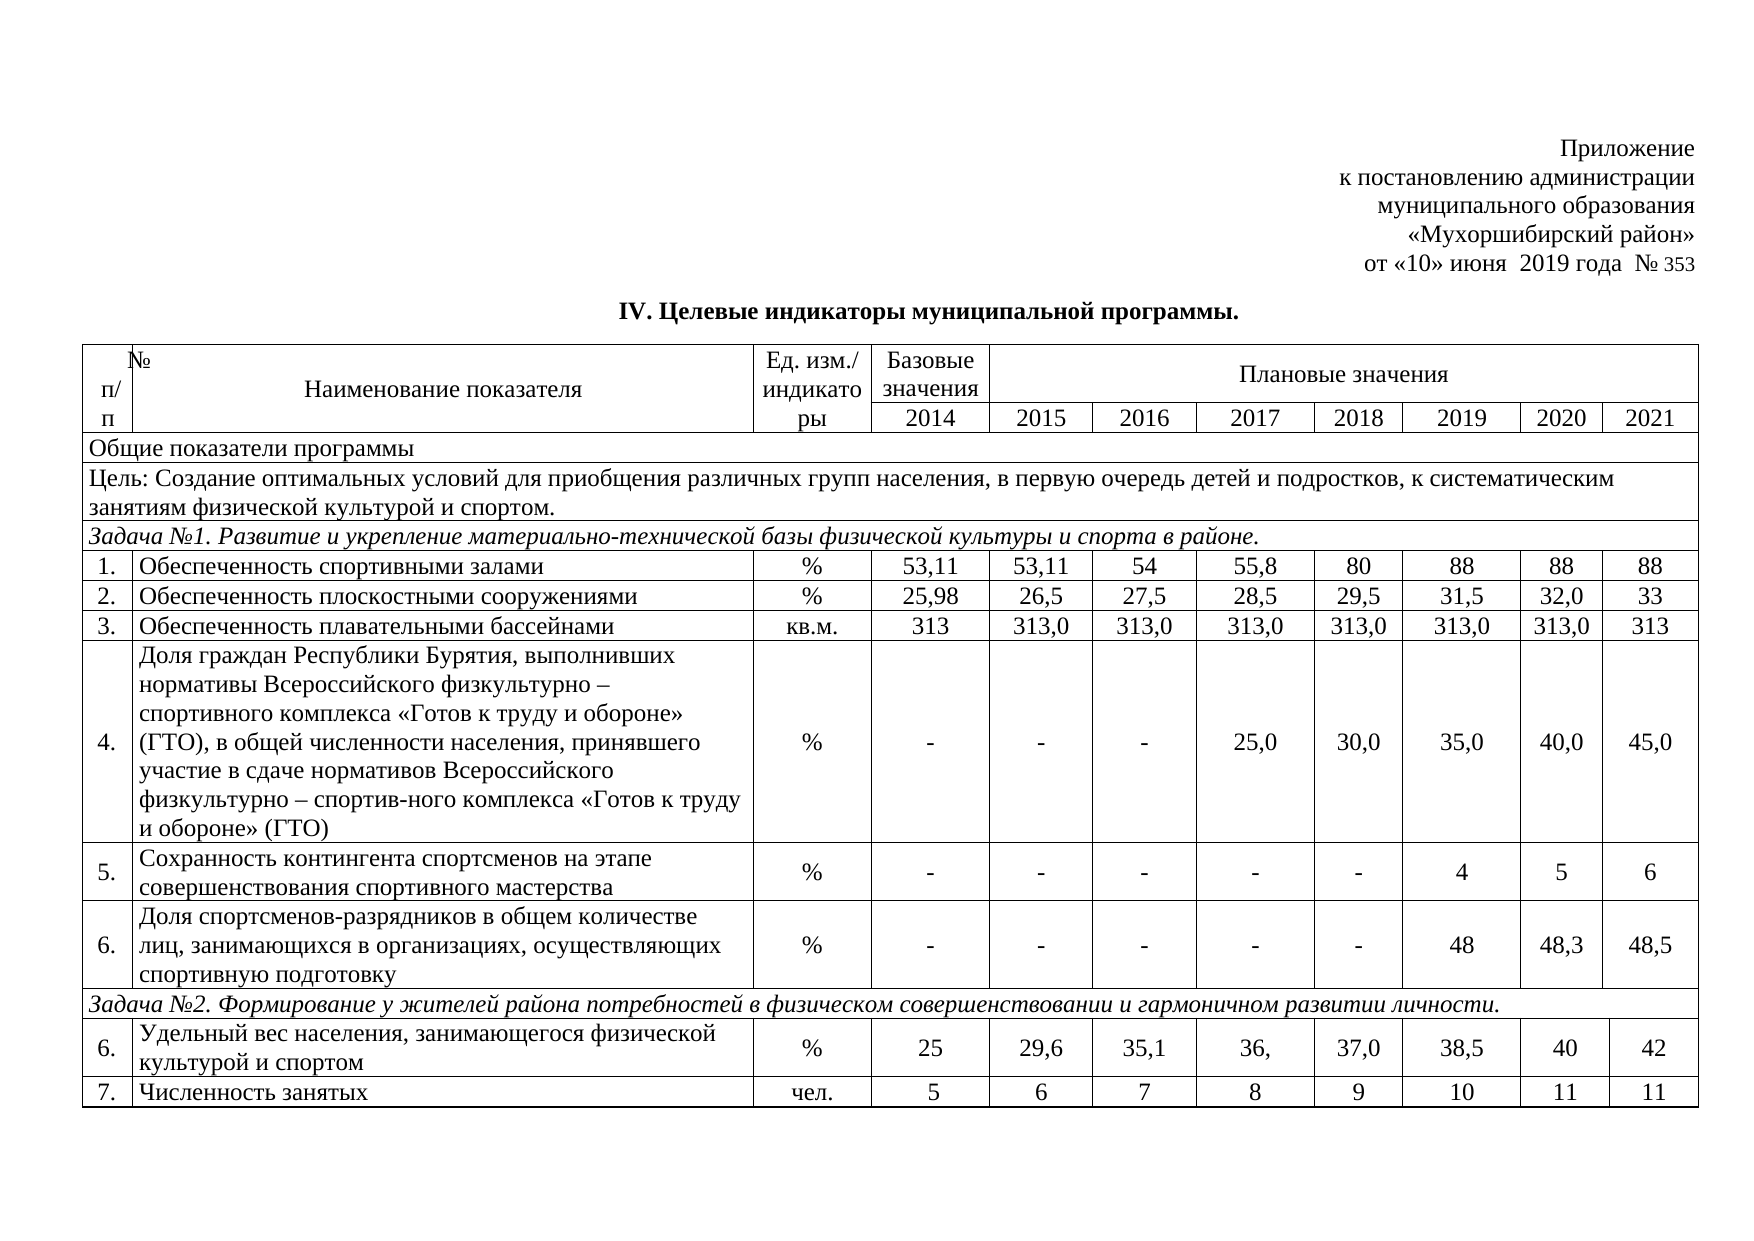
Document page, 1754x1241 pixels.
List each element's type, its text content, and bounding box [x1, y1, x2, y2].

table_header Плановые значения [990, 345, 1698, 402]
table_cell 33 [1603, 581, 1698, 610]
table_cell 32,0 [1521, 581, 1602, 610]
table_cell 53,11 [872, 551, 989, 580]
table_cell 31,5 [1403, 581, 1520, 610]
table_cell Обеспеченность плоскостными сооружениями [133, 581, 753, 610]
table_cell 35,0 [1403, 641, 1520, 842]
table_cell 11 [1521, 1077, 1609, 1106]
table_cell кв.м. [754, 611, 871, 639]
table_cell 313,0 [1093, 611, 1196, 639]
table_cell - [1315, 901, 1402, 988]
table_cell 1. [83, 551, 132, 580]
table_cell 48,5 [1603, 901, 1698, 988]
table_cell чел. [754, 1077, 871, 1106]
table_cell 29,6 [990, 1019, 1092, 1076]
table_cell 36, [1197, 1019, 1314, 1076]
table_header Наименование показателя [133, 345, 753, 432]
table_cell Обеспеченность спортивными залами [133, 551, 753, 580]
table_cell 28,5 [1197, 581, 1314, 610]
table_cell 25 [872, 1019, 989, 1076]
table_cell 6 [990, 1077, 1092, 1106]
table_cell 9 [1315, 1077, 1402, 1106]
table_cell % [754, 551, 871, 580]
table_cell Общие показатели программы [83, 433, 1698, 462]
table_cell 2021 [1603, 403, 1698, 432]
table_cell 48 [1403, 901, 1520, 988]
table_cell 35,1 [1093, 1019, 1196, 1076]
table_cell % [754, 901, 871, 988]
table_cell 42 [1610, 1019, 1698, 1076]
table_cell Цель: Создание оптимальных условий для приобщения различных групп населения, в первую очередь детей и подростков, к систематическим занятиям физической культурой и спортом. [83, 463, 1698, 520]
table_cell 26,5 [990, 581, 1092, 610]
table_cell 88 [1603, 551, 1698, 580]
table_cell 2. [83, 581, 132, 610]
table_cell % [754, 843, 871, 900]
table_cell 11 [1610, 1077, 1698, 1106]
text IV. Целевые индикаторы муниципальной программы. [89, 296, 1695, 324]
table_cell - [872, 843, 989, 900]
table_cell 25,0 [1197, 641, 1314, 842]
table_cell 45,0 [1603, 641, 1698, 842]
table_cell 38,5 [1403, 1019, 1520, 1076]
table_cell - [1093, 843, 1196, 900]
table_cell 313,0 [1197, 611, 1314, 639]
table_cell 40,0 [1521, 641, 1602, 842]
table_cell 2020 [1521, 403, 1602, 432]
table_cell Сохранность контингента спортсменов на этапе совершенствования спортивного мастерства [133, 843, 753, 900]
table_cell 2019 [1403, 403, 1520, 432]
table_cell 6. [83, 1019, 132, 1076]
table_cell - [1197, 843, 1314, 900]
table_cell 313,0 [1521, 611, 1602, 639]
table_cell 10 [1403, 1077, 1520, 1106]
text «Мухоршибирский район» от «10» июня 2019 года № 353 [89, 219, 1695, 277]
table_cell 8 [1197, 1077, 1314, 1106]
table_cell 80 [1315, 551, 1402, 580]
table_cell 5 [1521, 843, 1602, 900]
table_cell Удельный вес населения, занимающегося физической культурой и спортом [133, 1019, 753, 1076]
table_cell 313 [872, 611, 989, 639]
table_cell 48,3 [1521, 901, 1602, 988]
table_cell - [872, 901, 989, 988]
table_cell 88 [1521, 551, 1602, 580]
table_cell - [1093, 641, 1196, 842]
table_cell - [1315, 843, 1402, 900]
table_cell 7 [1093, 1077, 1196, 1106]
table_cell 88 [1403, 551, 1520, 580]
table_cell 29,5 [1315, 581, 1402, 610]
table_cell % [754, 1019, 871, 1076]
text к постановлению администрации [89, 162, 1695, 190]
table_cell 6. [83, 901, 132, 988]
table_cell - [872, 641, 989, 842]
table_cell 4 [1403, 843, 1520, 900]
table_header Базовые значения [872, 345, 989, 402]
table_cell 40 [1521, 1019, 1609, 1076]
table_cell - [990, 641, 1092, 842]
table_cell 2017 [1197, 403, 1314, 432]
table_cell Доля граждан Республики Бурятия, выполнивших нормативы Всероссийского физкультурно – спортивного комплекса «Готов к труду и обороне» (ГТО), в общей численности населения, принявшего участие в сдаче нормативов Всероссийского физкультурно – спортив-ного комплекса «Готов к труду и обороне» (ГТО) [133, 641, 753, 842]
table_cell 5. [83, 843, 132, 900]
table_cell - [990, 901, 1092, 988]
text Приложение [89, 133, 1695, 162]
table_cell 2018 [1315, 403, 1402, 432]
table_cell - [990, 843, 1092, 900]
table_header Ед. изм./ индикаторы [754, 345, 871, 432]
table_cell 313,0 [1315, 611, 1402, 639]
table_cell 313 [1603, 611, 1698, 639]
table_cell 2015 [990, 403, 1092, 432]
table_cell 53,11 [990, 551, 1092, 580]
table_cell Задача №2. Формирование у жителей района потребностей в физическом совершенствовании и гармоничном развитии личности. [83, 989, 1698, 1017]
table_cell 313,0 [990, 611, 1092, 639]
table_cell 5 [872, 1077, 989, 1106]
table_cell 7. [83, 1077, 132, 1106]
table_cell 4. [83, 641, 132, 842]
table_cell 2014 [872, 403, 989, 432]
table_cell Численность занятых [133, 1077, 753, 1106]
table_cell 37,0 [1315, 1019, 1402, 1076]
table_header № п/п [83, 345, 132, 432]
table_cell Доля спортсменов-разрядников в общем количестве лиц, занимающихся в организациях, осуществляющих спортивную подготовку [133, 901, 753, 988]
table_cell 25,98 [872, 581, 989, 610]
table_cell % [754, 581, 871, 610]
table_cell - [1093, 901, 1196, 988]
table_cell Обеспеченность плавательными бассейнами [133, 611, 753, 639]
table_cell 6 [1603, 843, 1698, 900]
table_cell 54 [1093, 551, 1196, 580]
table_cell 27,5 [1093, 581, 1196, 610]
table_cell 3. [83, 611, 132, 639]
table_cell - [1197, 901, 1314, 988]
table_cell % [754, 641, 871, 842]
table_cell Задача №1. Развитие и укрепление материально-технической базы физической культуры и спорта в районе. [83, 521, 1698, 550]
table_cell 30,0 [1315, 641, 1402, 842]
table_cell 2016 [1093, 403, 1196, 432]
table_cell 313,0 [1403, 611, 1520, 639]
table_cell 55,8 [1197, 551, 1314, 580]
text муниципального образования [89, 190, 1695, 219]
